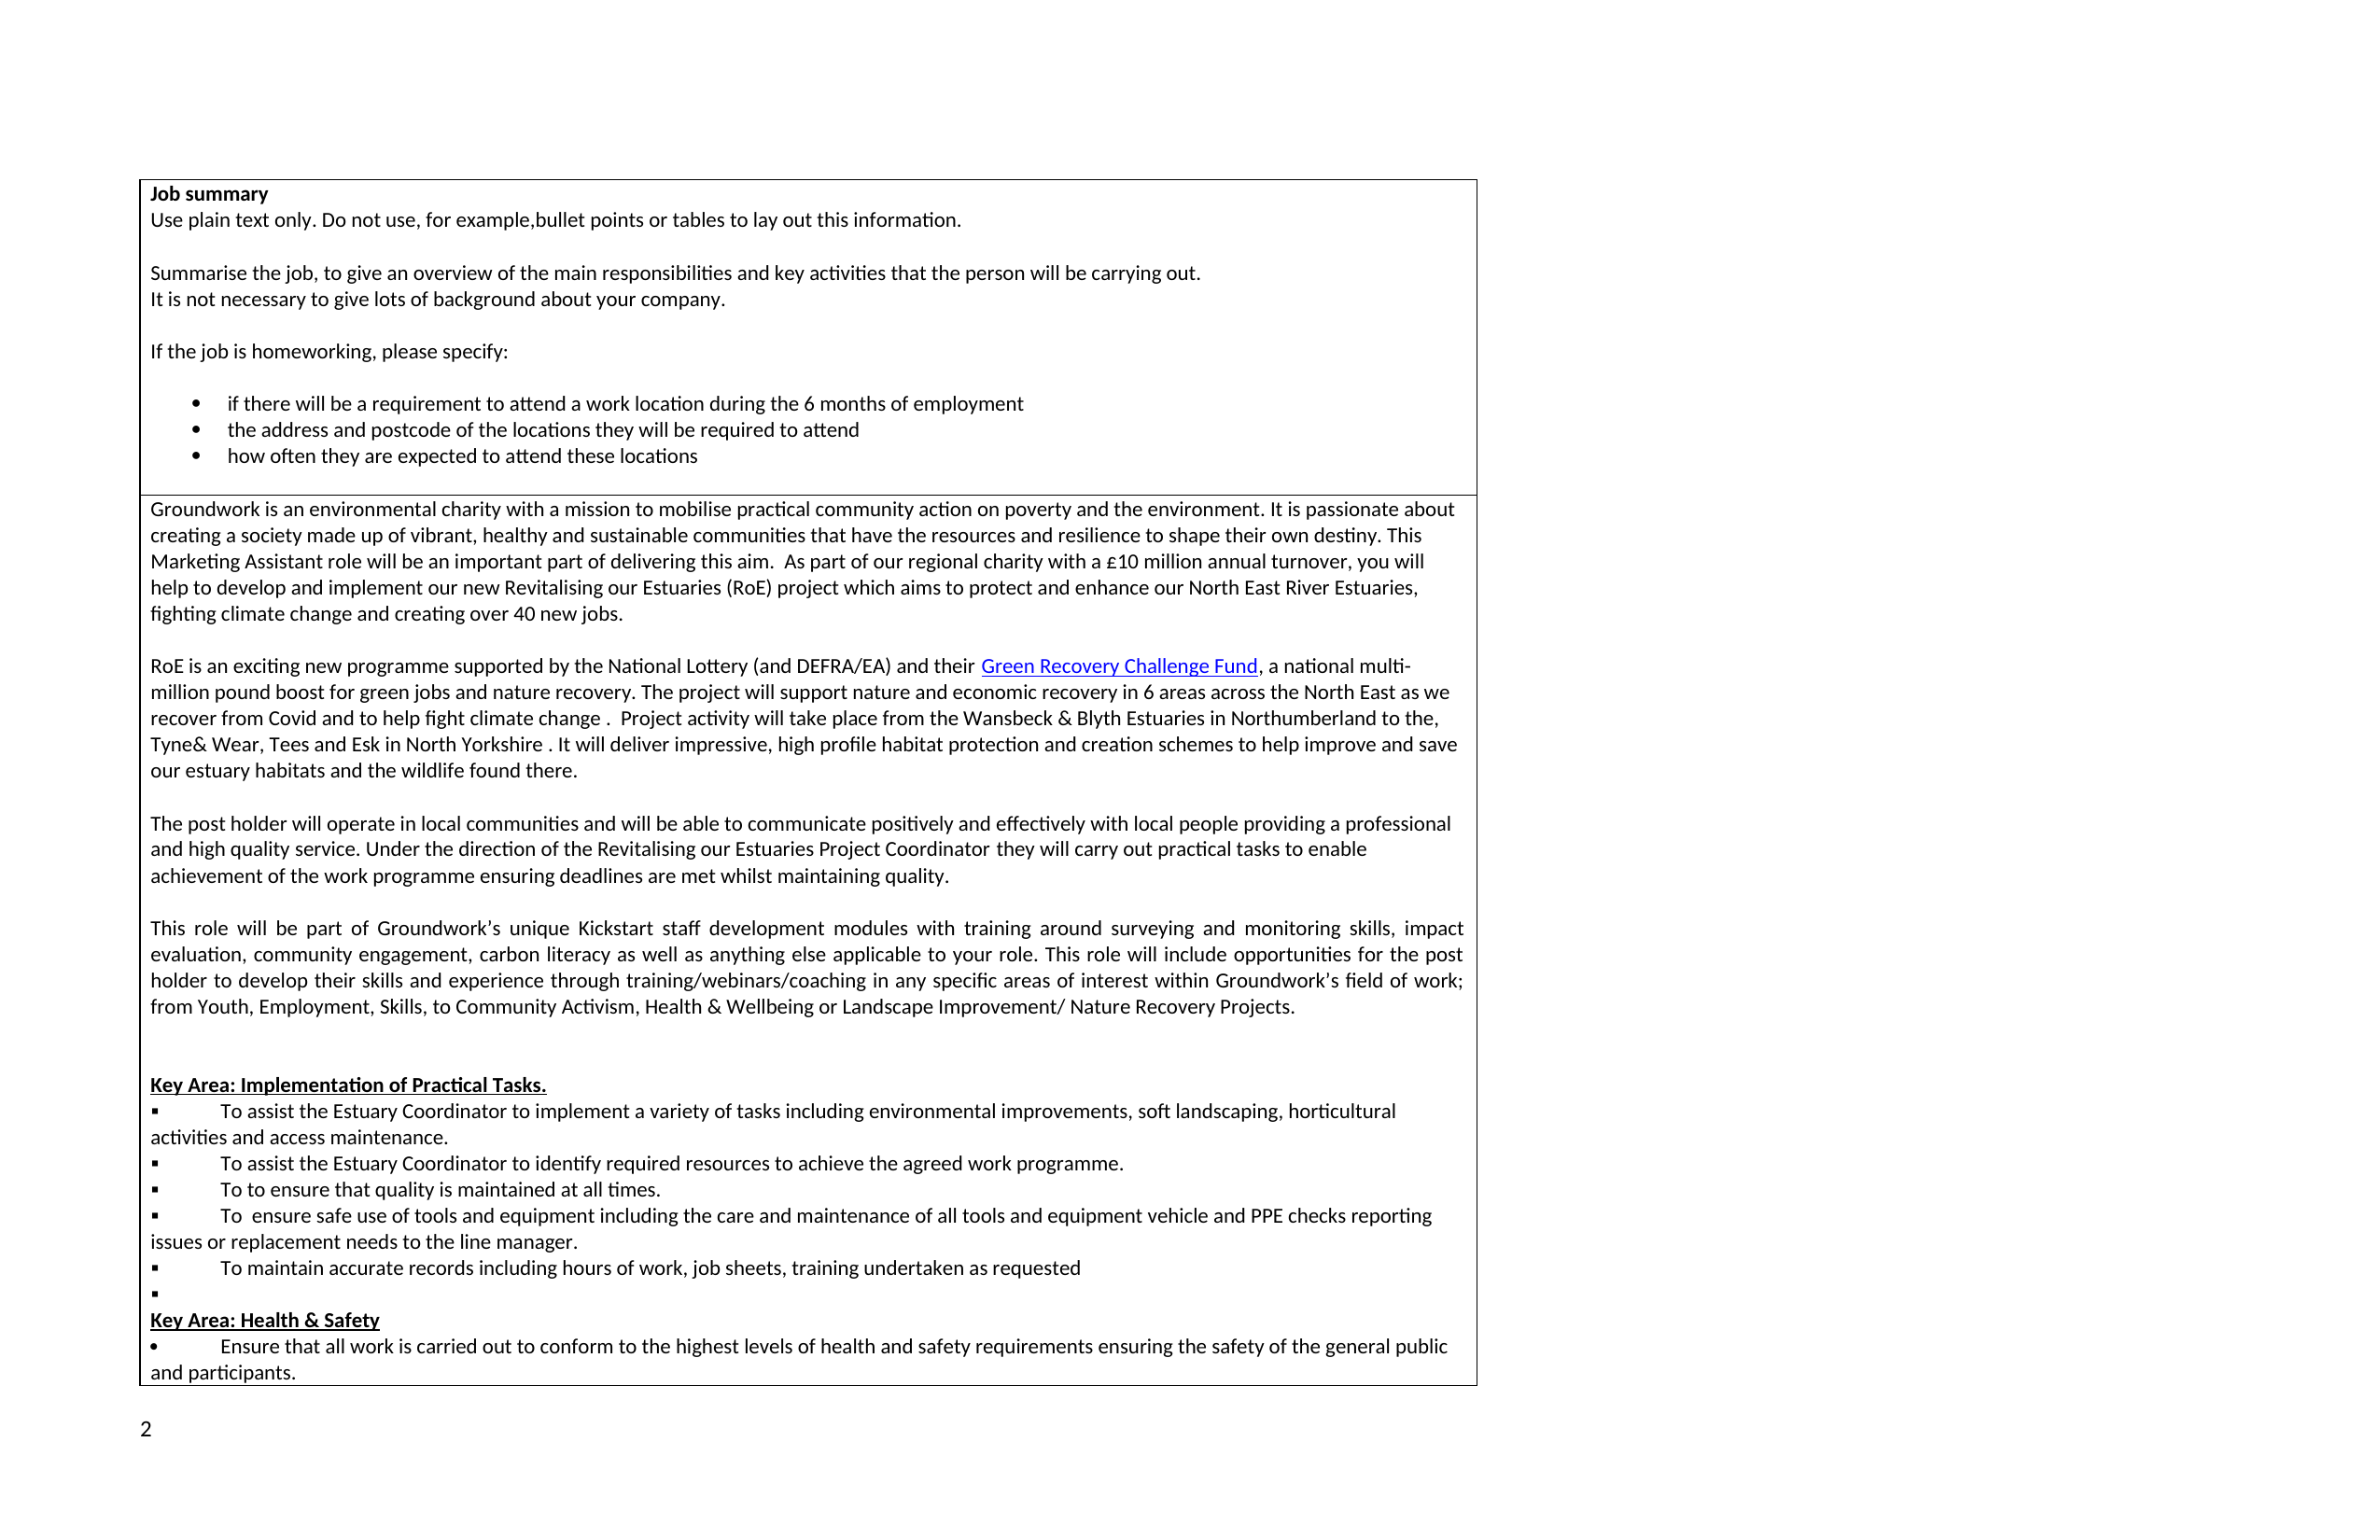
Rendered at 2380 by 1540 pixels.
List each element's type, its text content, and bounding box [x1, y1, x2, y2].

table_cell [141, 496, 1477, 1385]
table_header Job summary Use plain text only. Do not use, for example,bullet points or tables to lay out this information. Summarise the job, to give an overview of the main responsibilities and key activities that the person will be carrying out. It is not necessary to give lots of background about your company. If the job is homeworking, please specify: if there will be a requirement to attend a work location during the 6 months of employment the address and postcode of the locations they will be required to attend how often they are expected to attend these locations [141, 180, 1477, 495]
